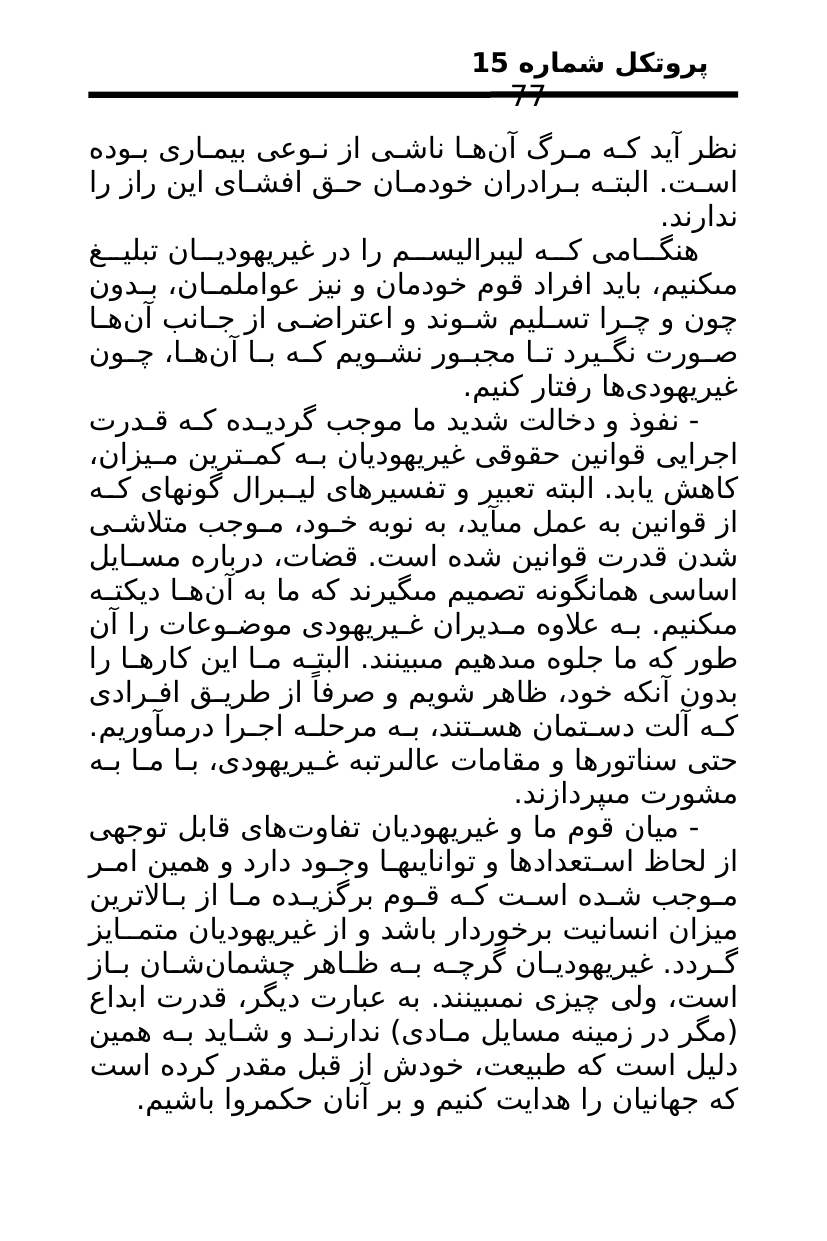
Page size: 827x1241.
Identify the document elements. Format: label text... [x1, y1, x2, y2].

text - میان قوم ما و غیریهودیان تفاوت‌هاى قابل توجهى از لحاظ استعدادها و توانایى‏ها وجود دارد و همین امر موجب شده است که قوم برگزیده ما از بالاترین میزان انسانیت برخوردار باشد و از غیریهودیان متمایز گردد. غیریهودیان گرچه به ظاهر چشمان‌شان باز است، ولى چیزى نمى‏بینند. به عبارت دیگر، قدرت ابداع (مگر در زمینه مسایل مادى) ندارند و شاید به همین دلیل است که طبیعت، خودش از قبل مقدر کرده است که جهانیان را هدایت کنیم و بر آنان حکمروا باشیم. [89, 811, 738, 1116]
text هنگامى که لیبرالیسم را در غیریهودیان تبلیغ مى‏کنیم، باید افراد قوم خودمان و نیز عواملمان، بدون چون و چرا تسلیم شوند و اعتراضى از جانب آن‌ها صورت نگیرد تا مجبور نشویم که با آن‌ها، چون غیریهودی‌ها رفتار کنیم. [89, 233, 738, 403]
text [89, 132, 738, 233]
text - نفوذ و دخالت شدید ما موجب گردیده که قدرت اجرایى قوانین حقوقى غیریهودیان به کمترین میزان، کاهش یابد. البته تعبیر و تفسیرهاى لیبرال گونه‏اى که از قوانین به عمل مى‏آید، به نوبه خود، موجب متلاشى شدن قدرت قوانین شده است. قضات، درباره مسایل اساسى همانگونه تصمیم مى‏گیرند که ما به آن‌ها دیکته مى‏کنیم. به علاوه مدیران غیریهودى موضوعات را آن طور که ما جلوه مى‏دهیم مى‏بینند. البته ما این کارها را بدون آنکه خود، ظاهر شویم و صرفاً از طریق افرادى که آلت دستمان هستند، به مرحله اجرا درمى‏آوریم. حتى سناتورها و مقامات عالى‏رتبه غیریهودى، با ما به مشورت مى‏پردازند. [89, 403, 738, 811]
